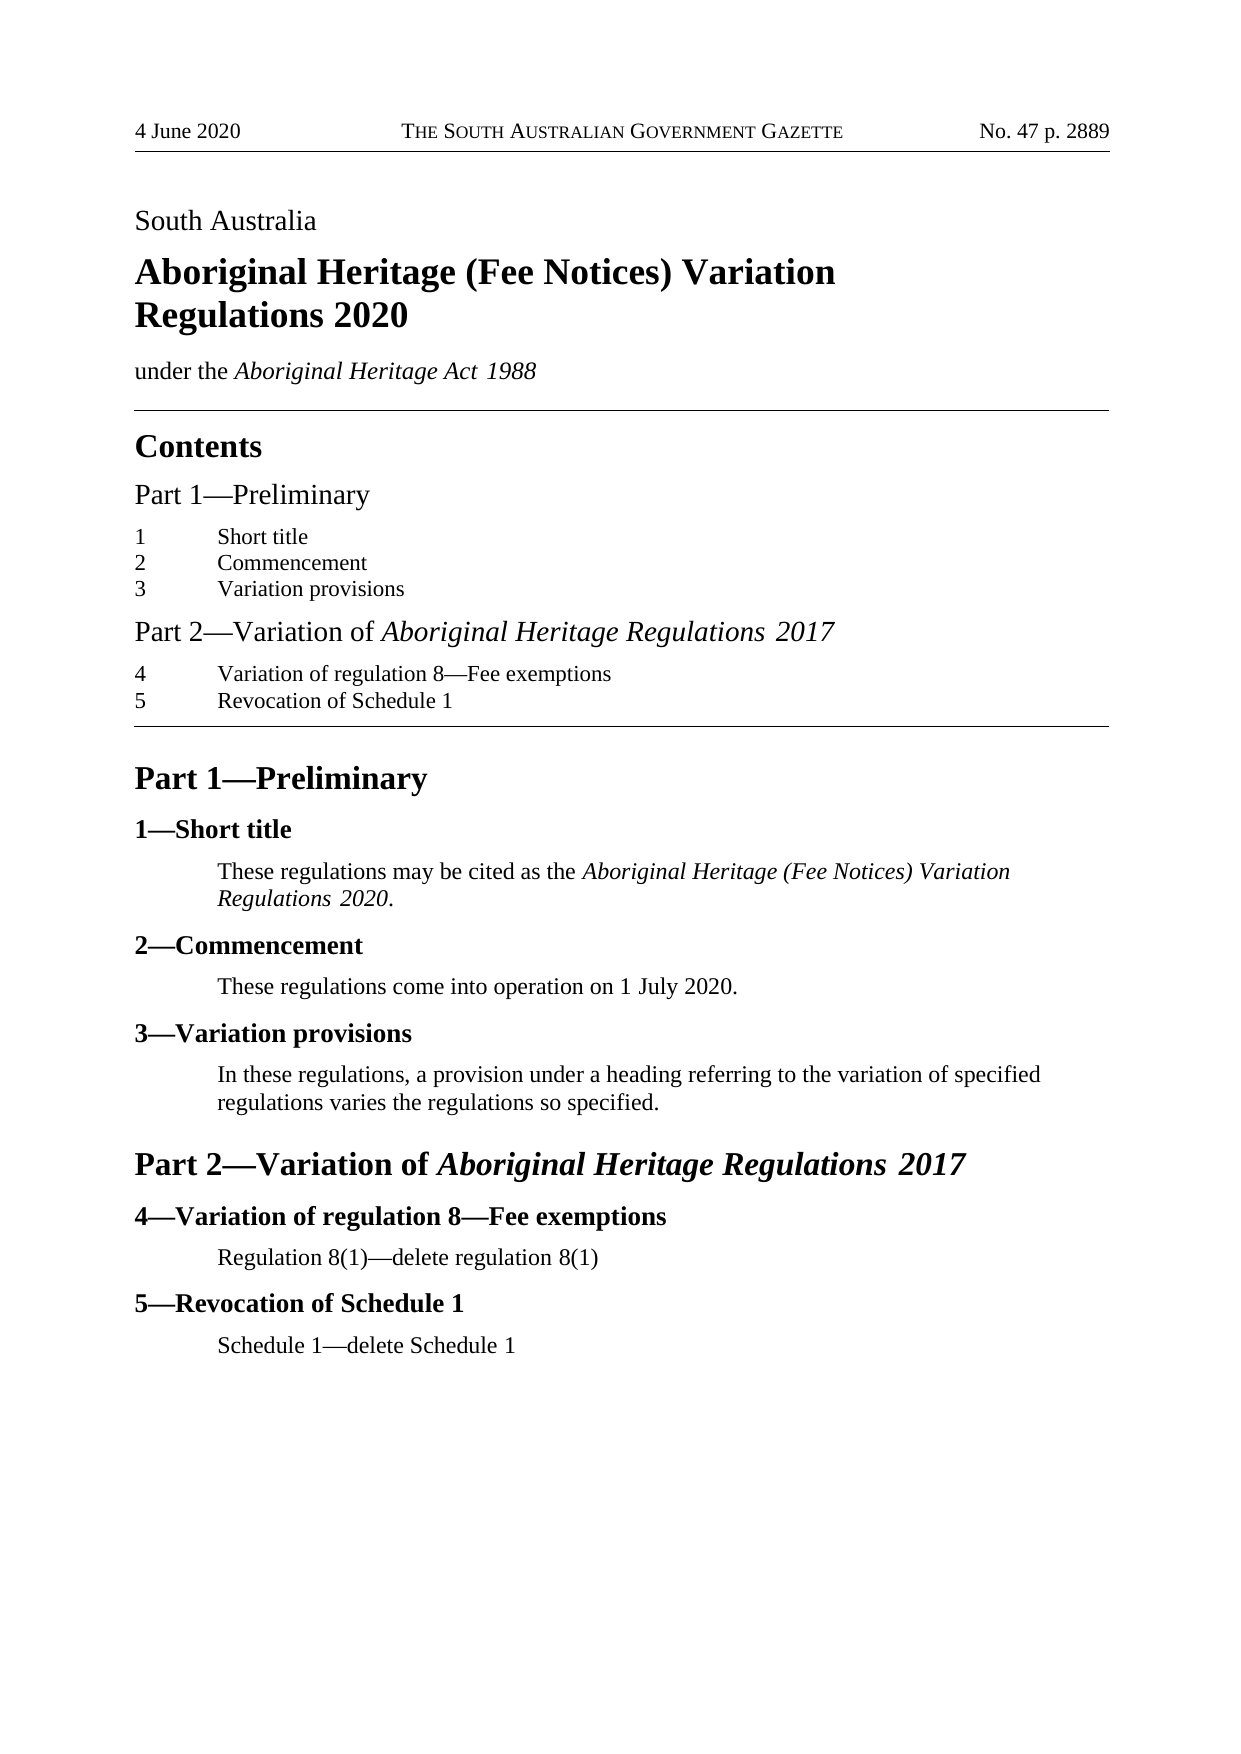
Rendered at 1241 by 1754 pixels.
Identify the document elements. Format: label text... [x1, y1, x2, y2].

text In these regulations, a provision under a heading referring to the variation of specified regulations varies the regulations so specified. [217, 1060, 1109, 1116]
text Contents [134, 426, 1109, 464]
text 1 Short title [134, 523, 1109, 549]
text 4—Variation of regulation 8—Fee exemptions [134, 1200, 1109, 1231]
text Schedule 1—delete Schedule 1 [217, 1331, 1109, 1359]
text 4 Variation of regulation 8—Fee exemptions [134, 660, 1109, 687]
text South Australia [134, 203, 1109, 237]
text 2 Commencement [134, 549, 1109, 576]
subtitle Aboriginal Heritage (Fee Notices) Variation Regulations 2020 [134, 249, 1109, 335]
text These regulations may be cited as the Aboriginal Heritage (Fee Notices) Variation Regulations 2020. [217, 857, 1109, 912]
text Part 1—Preliminary [134, 477, 1109, 510]
text 1—Short title [134, 813, 1109, 844]
text under the Aboriginal Heritage Act 1988 [134, 356, 1109, 385]
text Part 2—Variation of Aboriginal Heritage Regulations 2017 [134, 1145, 1109, 1183]
text 3 Variation provisions [134, 576, 1109, 602]
text Part 1—Preliminary [134, 758, 1109, 797]
text 3—Variation provisions [134, 1017, 1109, 1048]
text Part 2—Variation of Aboriginal Heritage Regulations 2017 [134, 614, 1109, 648]
text Regulation 8(1)—delete regulation 8(1) [217, 1243, 1109, 1271]
text 5—Revocation of Schedule 1 [134, 1288, 1109, 1319]
text 5 Revocation of Schedule 1 [134, 687, 1109, 713]
text 2—Commencement [134, 929, 1109, 960]
text These regulations come into operation on 1 July 2020. [217, 972, 1109, 1000]
